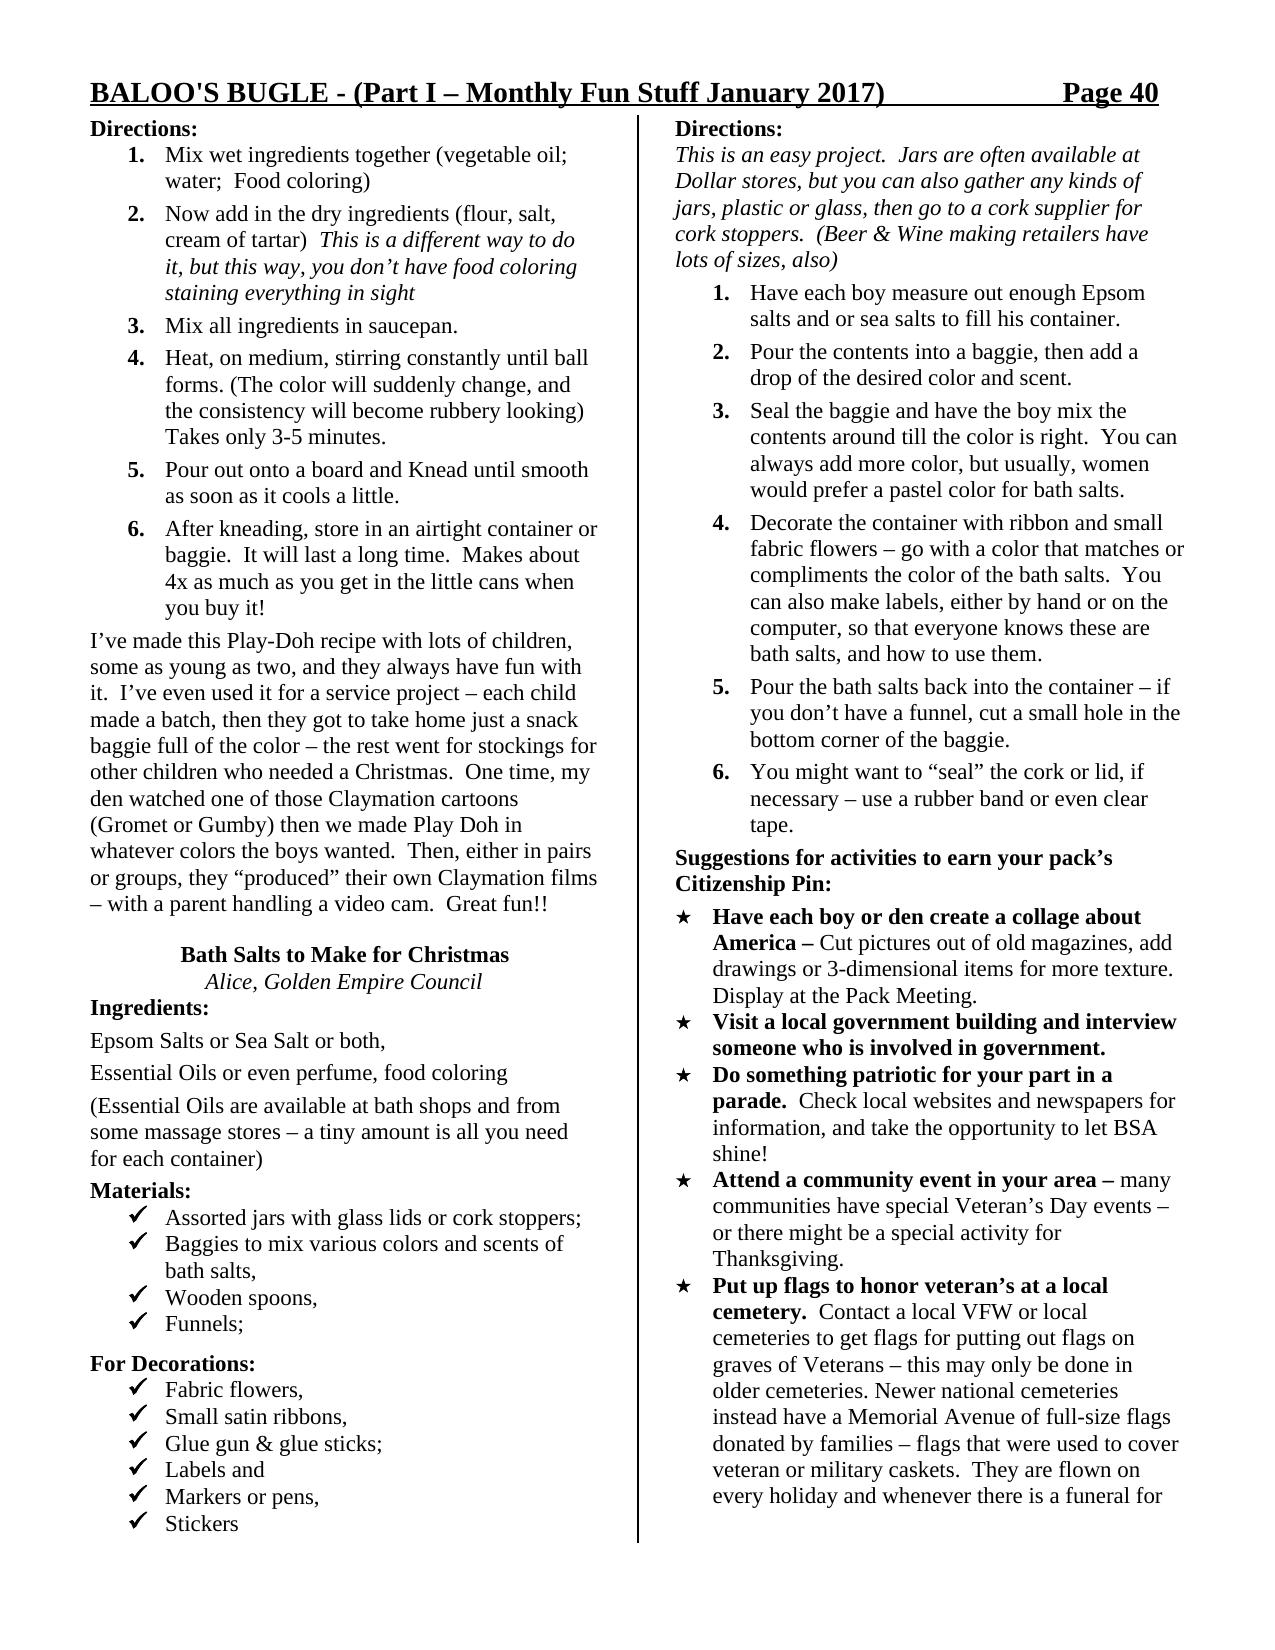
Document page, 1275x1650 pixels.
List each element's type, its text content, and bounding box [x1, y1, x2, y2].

list Pour the contents into a baggie, then add a drop of the desired color and scent. [712, 338, 1185, 391]
text (Essential Oils are available at bath shops and from some massage stores – a tiny amount is all you need for each container) [90, 1092, 600, 1171]
text Directions: [675, 115, 1185, 141]
list Glue gun & glue sticks; [127, 1429, 600, 1456]
list You might want to “seal” the cork or lid, if necessary – use a rubber band or even clear tape. [712, 758, 1185, 837]
list Wooden spoons, [127, 1284, 600, 1310]
list Baggies to mix various colors and scents of bath salts, [127, 1231, 600, 1284]
list Heat, on medium, stirring constantly until ball forms. (The color will suddenly change, and the consistency will become rubbery looking) Takes only 3-5 minutes. [127, 344, 600, 450]
list Pour out onto a board and Knead until smooth as soon as it cools a little. [127, 456, 600, 509]
list Visit a local government building and interview someone who is involved in government. [675, 1008, 1185, 1061]
list Have each boy or den create a collage about America – Cut pictures out of old magazines, add drawings or 3-dimensional items for more texture. Display at the Pack Meeting. [675, 903, 1185, 1008]
list Have each boy measure out enough Epsom salts and or sea salts to fill his container. [712, 279, 1185, 332]
list Attend a community event in your area – many communities have special Veteran’s Day events – or there might be a special activity for Thanksgiving. [675, 1166, 1185, 1272]
list Pour the bath salts back into the container – if you don’t have a funnel, cut a small hole in the bottom corner of the baggie. [712, 673, 1185, 752]
list After kneading, store in an airtight container or baggie. It will last a long time. Makes about 4x as much as you get in the little cans when you buy it! [127, 515, 600, 620]
text Materials: [90, 1177, 600, 1204]
list Stickers [127, 1510, 600, 1537]
text This is an easy project. Jars are often available at Dollar stores, but you can also gather any kinds of jars, plastic or glass, then go to a cork supplier for cork stoppers. (Beer & Wine making retailers have lots of sizes, also) [675, 141, 1185, 273]
text Epsom Salts or Sea Salt or both, [90, 1027, 600, 1053]
text Bath Salts to Make for Christmas [90, 942, 600, 968]
text Suggestions for activities to earn your pack’s Citizenship Pin: [675, 844, 1185, 896]
text Directions: [90, 115, 600, 141]
list Now add in the dry ingredients (flour, salt, cream of tartar) This is a different way to do it, but this way, you don’t have food coloring staining everything in sight [127, 200, 600, 306]
list Decorate the container with ribbon and small fabric flowers – go with a color that matches or compliments the color of the bath salts. You can also make labels, either by hand or on the computer, so that everyone knows these are bath salts, and how to use them. [712, 509, 1185, 667]
text Ingredients: [90, 994, 600, 1021]
text Alice, Golden Empire Council [90, 968, 600, 994]
text I’ve made this Play-Doh recipe with lots of children, some as young as two, and they always have fun with it. I’ve even used it for a service project – each child made a batch, then they got to take home just a snack baggie full of the color – the rest went for stockings for other children who needed a Christmas. One time, my den watched one of those Claymation cartoons (Gromet or Gumby) then we made Play Doh in whatever colors the boys wanted. Then, either in pairs or groups, they “produced” their own Claymation films – with a parent handling a video cam. Great fun!! [90, 627, 600, 917]
list Do something patriotic for your part in a parade. Check local websites and newspapers for information, and take the opportunity to let BSA shine! [675, 1061, 1185, 1166]
text For Decorations: [90, 1350, 600, 1376]
list Funnels; [127, 1310, 600, 1337]
list Mix all ingredients in saucepan. [127, 312, 600, 338]
list Small satin ribbons, [127, 1403, 600, 1429]
list Mix wet ingredients together (vegetable oil; water; Food coloring) [127, 141, 600, 194]
list Markers or pens, [127, 1483, 600, 1510]
list Labels and [127, 1456, 600, 1483]
list Seal the baggie and have the boy mix the contents around till the color is right. You can always add more color, but usually, women would prefer a pastel color for bath salts. [712, 397, 1185, 502]
text Essential Oils or even perfume, food coloring [90, 1059, 600, 1086]
list Assorted jars with glass lids or cork stoppers; [127, 1204, 600, 1231]
list Fabric flowers, [127, 1376, 600, 1403]
